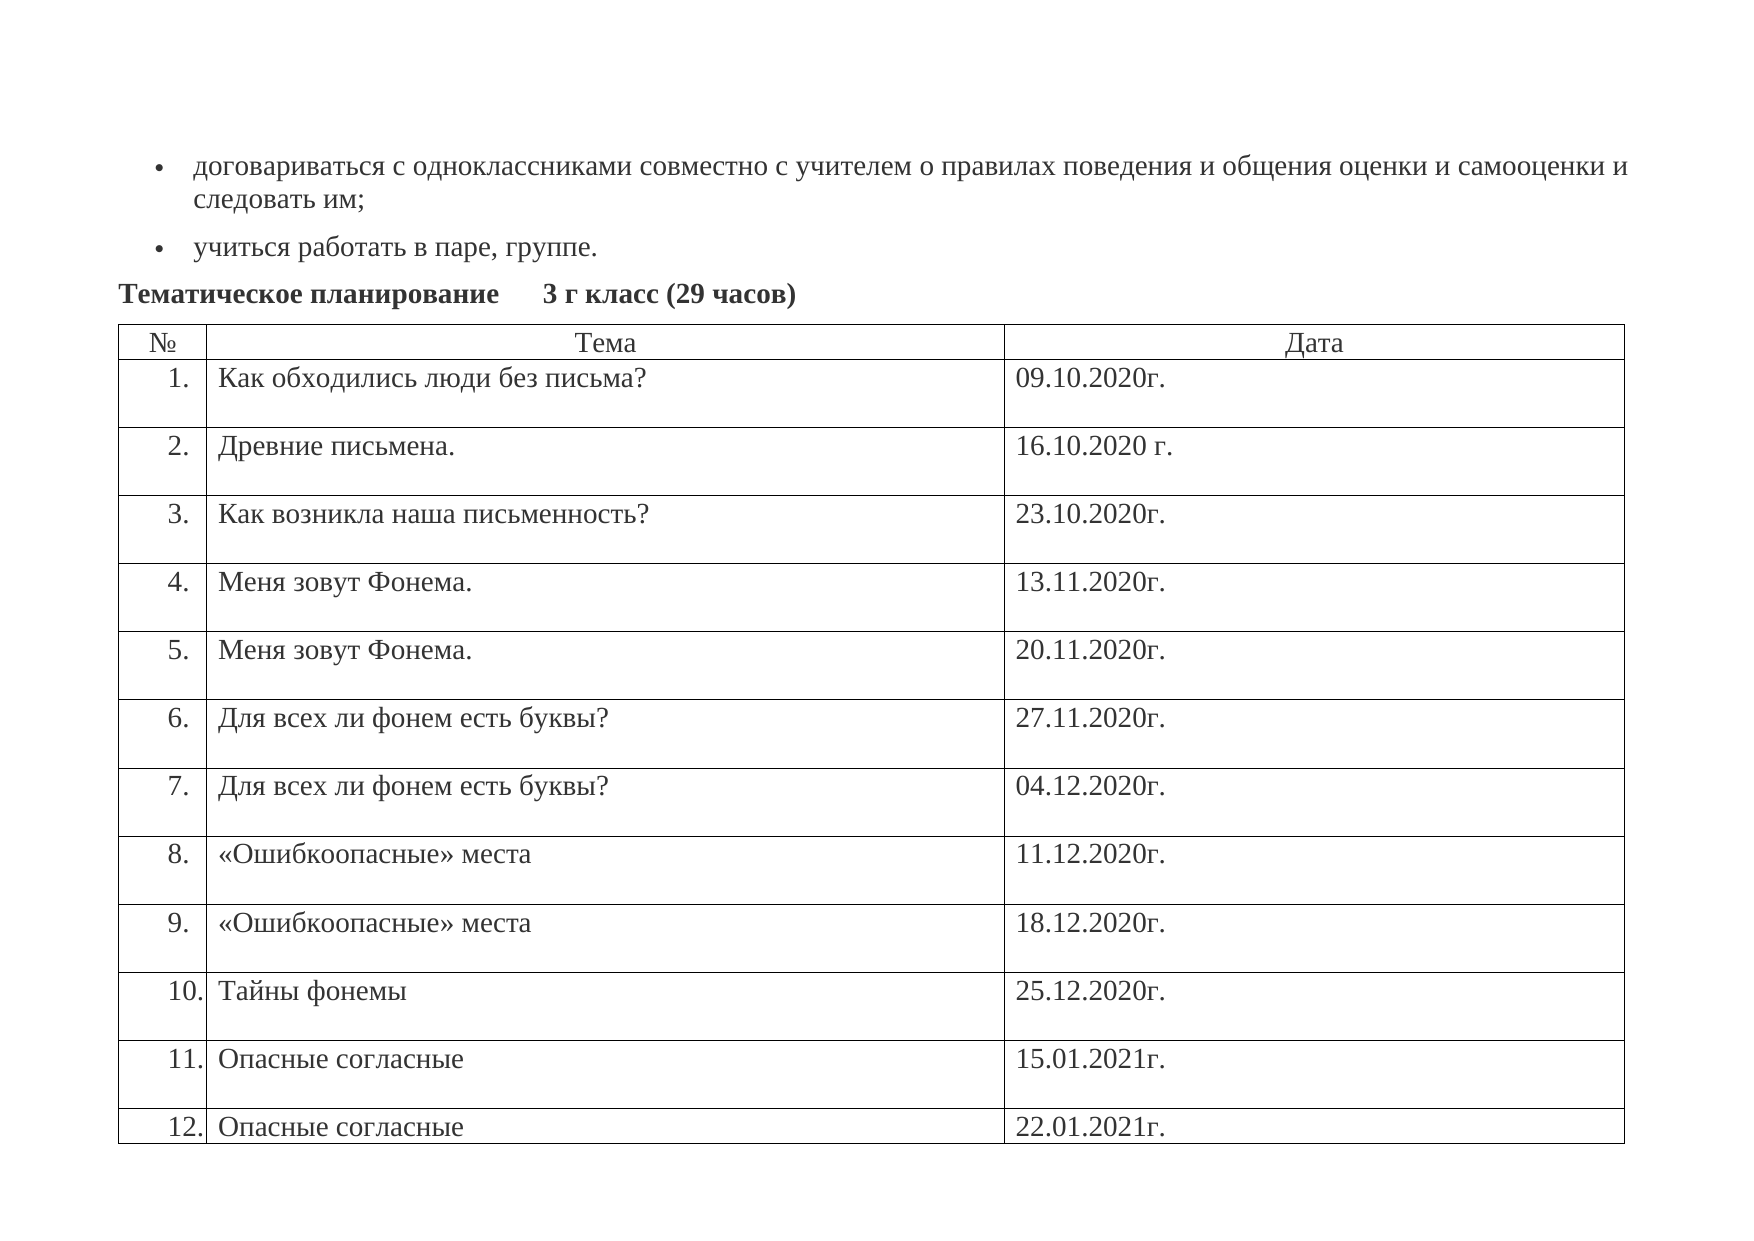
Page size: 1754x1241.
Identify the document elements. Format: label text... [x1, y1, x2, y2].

table_cell 22.01.2021г. [1005, 1109, 1624, 1143]
table_cell Тайны фонемы [207, 973, 1004, 1040]
table_cell [119, 1041, 206, 1108]
table_cell [119, 905, 206, 972]
table_cell [119, 769, 206, 836]
table_cell [119, 632, 206, 699]
table_cell 20.11.2020г. [1005, 632, 1624, 699]
table_header № [119, 325, 206, 359]
table_cell [119, 837, 206, 904]
table_cell 16.10.2020 г. [1005, 428, 1624, 495]
table_cell Как возникла наша письменность? [207, 496, 1004, 563]
table_header Дата [1005, 325, 1624, 359]
list учиться работать в паре, группе. [156, 229, 1636, 262]
table_cell 18.12.2020г. [1005, 905, 1624, 972]
table_cell 23.10.2020г. [1005, 496, 1624, 563]
table_cell 11.12.2020г. [1005, 837, 1624, 904]
table_cell 13.11.2020г. [1005, 564, 1624, 631]
table_cell [119, 496, 206, 563]
table_cell Меня зовут Фонема. [207, 564, 1004, 631]
table_cell Как обходились люди без письма? [207, 360, 1004, 427]
table_cell [119, 360, 206, 427]
table_cell Для всех ли фонем есть буквы? [207, 700, 1004, 767]
table_cell [119, 700, 206, 767]
table_cell Древние письмена. [207, 428, 1004, 495]
text Тематическое планирование 3 г класс (29 часов) [118, 276, 1636, 310]
list договариваться с одноклассниками совместно с учителем о правилах поведения и общения оценки и самооценки и следовать им; [156, 148, 1636, 215]
table_header Тема [207, 325, 1004, 359]
table_cell 04.12.2020г. [1005, 769, 1624, 836]
table_cell «Ошибкоопасные» места [207, 837, 1004, 904]
table_cell [119, 428, 206, 495]
table_cell 15.01.2021г. [1005, 1041, 1624, 1108]
table_cell [119, 564, 206, 631]
table_cell 25.12.2020г. [1005, 973, 1624, 1040]
table_cell [119, 973, 206, 1040]
table_cell [119, 1109, 206, 1143]
table_cell 09.10.2020г. [1005, 360, 1624, 427]
table_cell 27.11.2020г. [1005, 700, 1624, 767]
